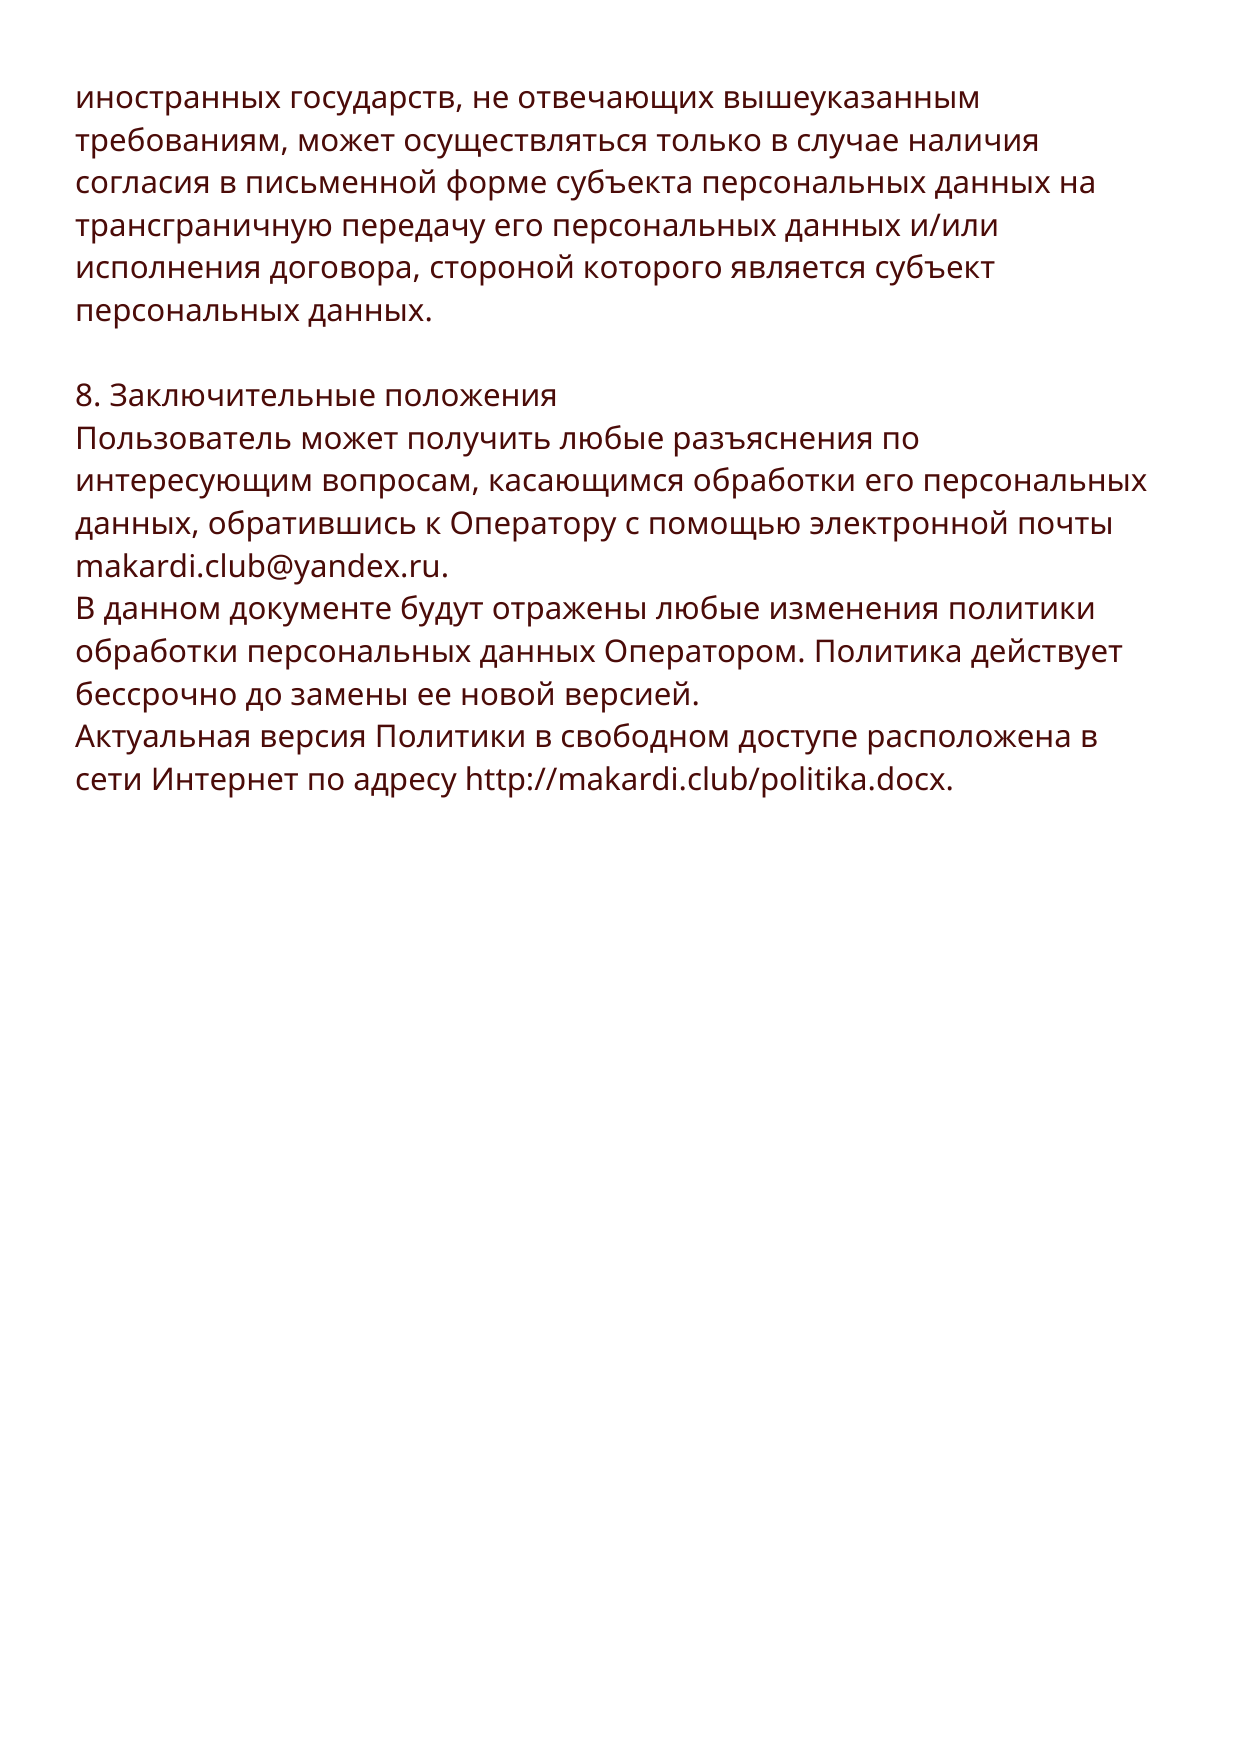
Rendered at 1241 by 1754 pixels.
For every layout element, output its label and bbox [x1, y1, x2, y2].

text [75, 75, 1165, 799]
